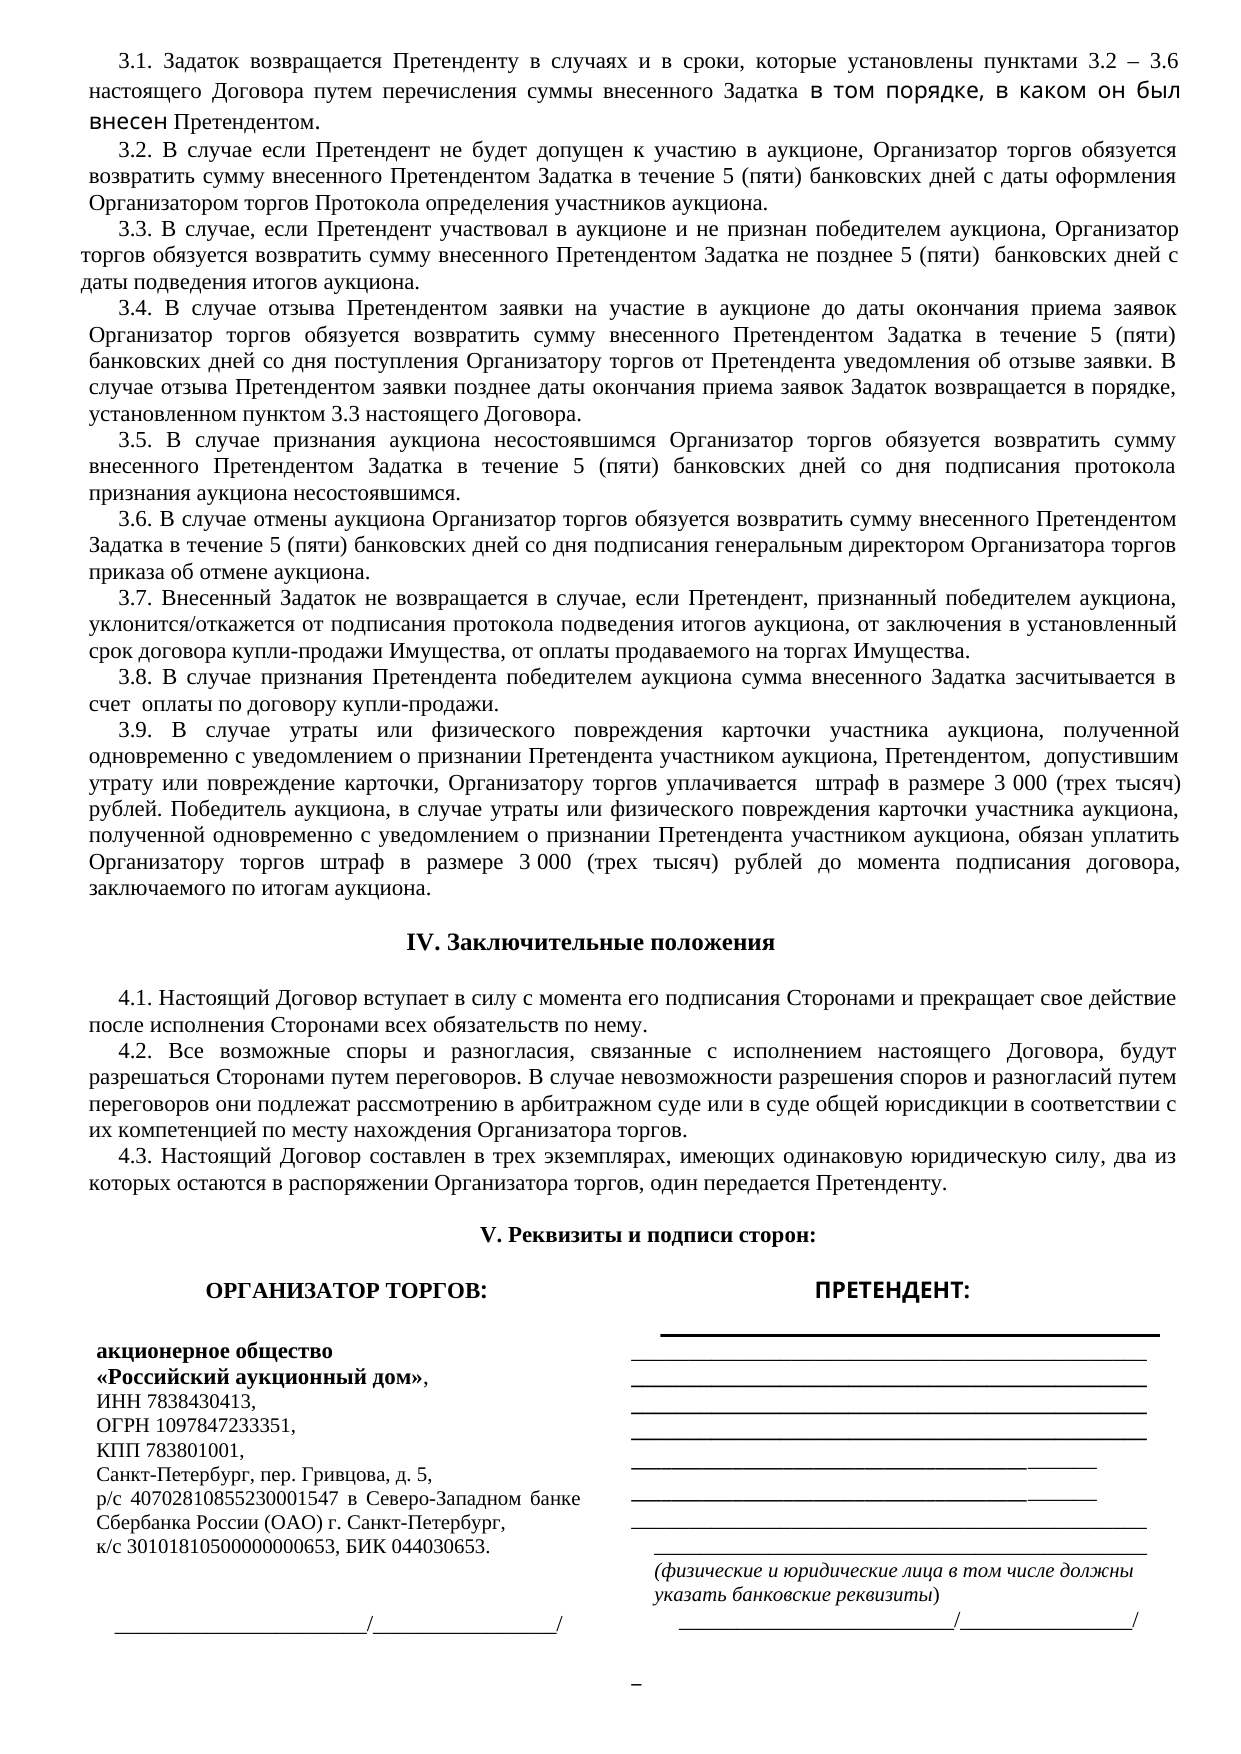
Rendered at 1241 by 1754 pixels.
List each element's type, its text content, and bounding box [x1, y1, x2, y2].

text 3.9. В случае утраты или физического повреждения карточки участника аукциона, полученной одновременно с уведомлением о признании Претендента участником аукциона, Претендентом, допустившим утрату или повреждение карточки, Организатору торгов уплачивается штраф в размере 3 000 (трех тысяч) рублей. Победитель аукциона, в случае утраты или физического повреждения карточки участника аукциона, полученной одновременно с уведомлением о признании Претендента участником аукциона, обязан уплатить Организатору торгов штраф в размере 3 000 (трех тысяч) рублей до момента подписания договора, заключаемого по итогам аукциона. [88, 716, 1181, 900]
text 3.2. В случае если Претендент не будет допущен к участию в аукционе, Организатор торгов обязуется возвратить сумму внесенного Претендентом Задатка в течение 5 (пяти) банковских дней с даты оформления Организатором торгов Протокола определения участников аукциона. [88, 136, 1178, 215]
title V. Реквизиты и подписи сторон: [88, 1221, 1178, 1248]
text 4.1. Настоящий Договор вступает в силу с момента его подписания Сторонами и прекращает свое действие после исполнения Сторонами всех обязательств по нему. [88, 984, 1178, 1037]
text 3.4. В случае отзыва Претендентом заявки на участие в аукционе до даты окончания приема заявок Организатор торгов обязуется возвратить сумму внесенного Претендентом Задатка в течение 5 (пяти) банковских дней со дня поступления Организатору торгов от Претендента уведомления об отзыве заявки. В случае отзыва Претендентом заявки позднее даты окончания приема заявок Задаток возвращается в порядке, установленном пунктом 3.3 настоящего Договора. [88, 294, 1178, 426]
text 3.5. В случае признания аукциона несостоявшимся Организатор торгов обязуется возвратить сумму внесенного Претендентом Задатка в течение 5 (пяти) банковских дней со дня подписания протокола признания аукциона несостоявшимся. [88, 426, 1178, 505]
text 3.8. В случае признания Претендента победителем аукциона сумма внесенного Задатка засчитывается в счет оплаты по договору купли-продажи. [88, 663, 1178, 716]
text 3.7. Внесенный Задаток не возвращается в случае, если Претендент, признанный победителем аукциона, уклонится/откажется от подписания протокола подведения итогов аукциона, от заключения в установленный срок договора купли-продажи Имущества, от оплаты продаваемого на торгах Имущества. [88, 584, 1178, 663]
table_header ОРГАНИЗАТОР ТОРГОВ: акционерное общество «Российский аукционный дом», ИНН 7838430413, ОГРН 1097847233351, КПП 783801001, Санкт-Петербург, пер. Гривцова, д. 5, р/с 40702810855230001547 в Северо-Западном банке Сбербанка России (ОАО) г. Санкт-Петербург, к/с 30101810500000000653, БИК 044030653. ______________________/________________/ [85, 1274, 592, 1690]
table_header ПРЕТЕНДЕНТ: _____________________________________________ _____________________________________________ _____________________________________________ _____________________________________________ _____________________________________________ _____________________________________________ _____________________________________________ ___________________________________________ (физические и юридические лица в том числе должны указать банковские реквизиты) ________________________/_______________/ _ [649, 1274, 1174, 1690]
text 3.3. В случае, если Претендент участвовал в аукционе и не признан победителем аукциона, Организатор торгов обязуется возвратить сумму внесенного Претендентом Задатка не позднее 5 (пяти) банковских дней с даты подведения итогов аукциона. [81, 215, 1181, 294]
text 3.6. В случае отмены аукциона Организатор торгов обязуется возвратить сумму внесенного Претендентом Задатка в течение 5 (пяти) банковских дней со дня подписания генеральным директором Организатора торгов приказа об отмене аукциона. [88, 505, 1178, 584]
text 3.1. Задаток возвращается Претенденту в случаях и в сроки, которые установлены пунктами 3.2 – 3.6 настоящего Договора путем перечисления суммы внесенного Задатка в том порядке, в каком он был внесен Претендентом. [88, 47, 1181, 136]
text 4.2. Все возможные споры и разногласия, связанные с исполнением настоящего Договора, будут разрешаться Сторонами путем переговоров. В случае невозможности разрешения споров и разногласий путем переговоров они подлежат рассмотрению в арбитражном суде или в суде общей юрисдикции в соответствии с их компетенцией по месту нахождения Организатора торгов. [88, 1037, 1178, 1142]
table_header [592, 1274, 649, 1690]
text 4.3. Настоящий Договор составлен в трех экземплярах, имеющих одинаковую юридическую силу, два из которых остаются в распоряжении Организатора торгов, один передается Претенденту. [88, 1142, 1178, 1195]
title IV. Заключительные положения [29, 927, 1122, 956]
